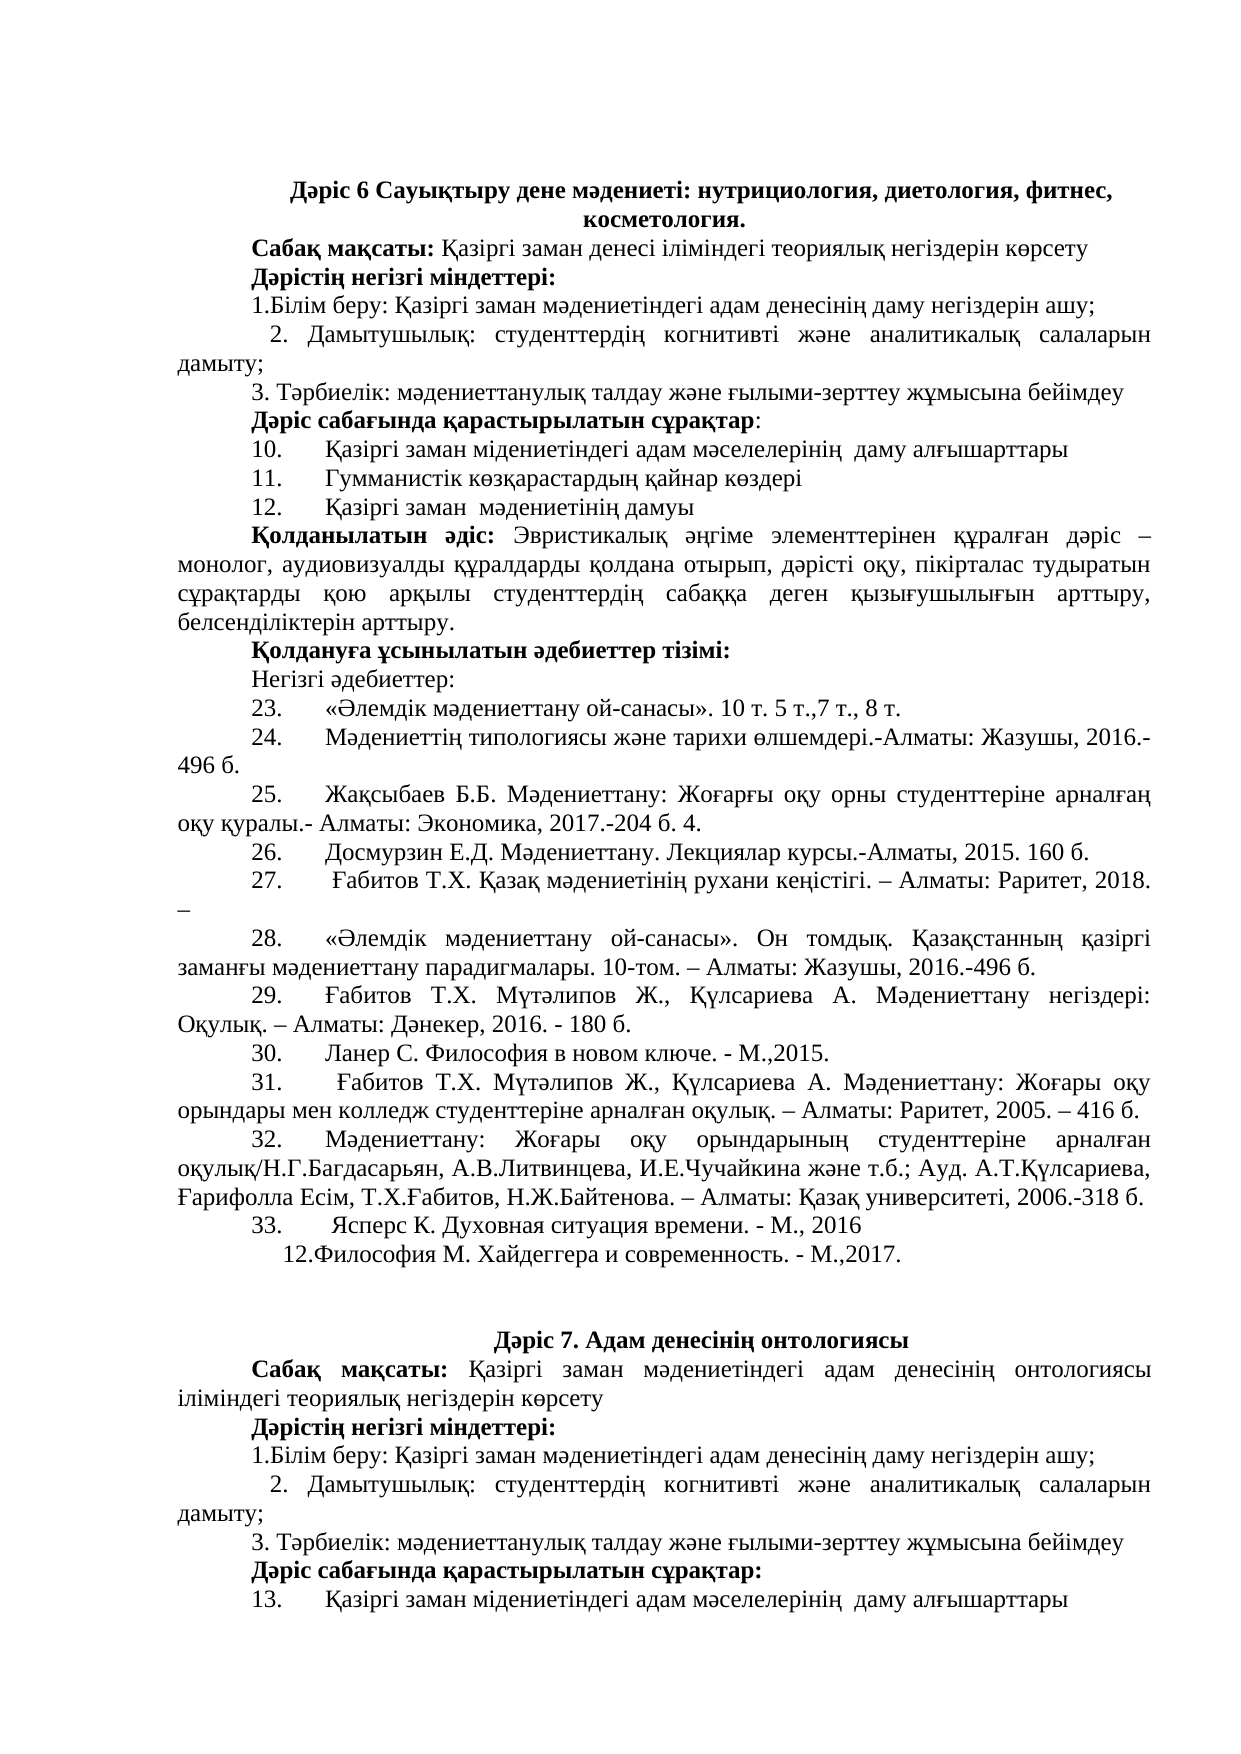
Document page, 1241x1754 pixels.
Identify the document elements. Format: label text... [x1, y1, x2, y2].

text Дәріс сабағында қарастырылатын сұрақтар: [177, 406, 1152, 434]
list Жақсыбаев Б.Б. Мәдениеттану: Жоғарғы оқу орны студенттеріне арналғаң оқу қуралы.- Алматы: Экономика, 2017.-204 б. 4. [177, 779, 1152, 837]
list Қазіргі заман мідениетіндегі адам мәселелерінің даму алғышарттары [177, 434, 1152, 463]
text Дәрістің негізгі міндеттері: [177, 262, 1152, 291]
text 3. Тәрбиелік: мәдениеттанулық талдау және ғылыми-зерттеу жұмысына бейімдеу [177, 1527, 1152, 1556]
text 2. Дамытушылық: студенттердің когнитивті және аналитикалық салаларын дамыту; [177, 319, 1152, 377]
list Ғабитов Т.Х. Қазақ мәдениетінің рухани кеңістігі. – Алматы: Раритет, 2018. – [177, 866, 1152, 923]
list «Әлемдік мәдениеттану ой-санасы». 10 т. 5 т.,7 т., 8 т. [177, 693, 1152, 722]
text 1.Білім беру: Қазіргі заман мәдениетіндегі адам денесінің даму негіздерін ашу; [177, 1441, 1152, 1469]
text Қолданылатын әдіс: Эвристикалық әңгіме элементтерінен құралған дәріс – монолог, аудиовизуалды құралдарды қолдана отырып, дәрісті оқу, пікірталас тудыратын сұрақтарды қою арқылы студенттердің сабаққа деген қызығушылығын арттыру, белсенділіктерін арттыру. [177, 521, 1152, 636]
list Мәдениеттану: Жоғары оқу орындарының студенттеріне арналған оқулық/Н.Г.Багдасарьян, А.В.Литвинцева, И.Е.Чучайкина және т.б.; Ауд. А.Т.Қүлсариева, Ғарифолла Есім, Т.Х.Ғабитов, Н.Ж.Байтенова. – Алматы: Қазақ университеті, 2006.-318 б. [177, 1124, 1152, 1211]
list Ғабитов Т.Х. Мүтәлипов Ж., Қүлсариева А. Мәдениеттану: Жоғары оқу орындары мен колледж студенттеріне арналған оқулық. – Алматы: Раритет, 2005. – 416 б. [177, 1067, 1152, 1124]
text 2. Дамытушылық: студенттердің когнитивті және аналитикалық салаларын дамыту; [177, 1469, 1152, 1527]
list Гумманистік көзқарастардың қайнар көздері [177, 463, 1152, 492]
list Мәдениеттің типологиясы және тарихи өлшемдері.-Алматы: Жазушы, 2016.-496 б. [177, 722, 1152, 779]
text Сабақ мақсаты: Қазіргі заман денесі іліміндегі теориялық негіздерін көрсету [177, 233, 1152, 262]
text Дәріс сабағында қарастырылатын сұрақтар: [177, 1556, 1152, 1584]
text Негізгі әдебиеттер: [177, 664, 1152, 693]
list «Әлемдік мәдениеттану ой-санасы». Он томдық. Қазақстанның қазіргі заманғы мәдениеттану парадигмалары. 10-том. – Алматы: Жазушы, 2016.-496 б. [177, 923, 1152, 981]
text Қолдануға ұсынылатын әдебиеттер тізімі: [177, 636, 1152, 664]
text 12.Философия М. Хайдеггера и современность. - М.,2017. [177, 1239, 1152, 1268]
text 1.Білім беру: Қазіргі заман мәдениетіндегі адам денесінің даму негіздерін ашу; [177, 291, 1152, 319]
text Дәріс 7. Адам денесінің онтологиясы [177, 1326, 1152, 1354]
list Досмурзин Е.Д. Мәдениеттану. Лекциялар курсы.-Алматы, 2015. 160 б. [177, 837, 1152, 866]
text Дәрістің негізгі міндеттері: [177, 1412, 1152, 1441]
list Қазіргі заман мәдениетінің дамуы [177, 492, 1152, 521]
list Ланер С. Философия в новом ключе. - М.,2015. [177, 1038, 1152, 1067]
list Ғабитов Т.Х. Мүтәлипов Ж., Қүлсариева А. Мәдениеттану негіздері: Оқулық. – Алматы: Дәнекер, 2016. - 180 б. [177, 981, 1152, 1038]
list Ясперс К. Духовная ситуация времени. - М., 2016 [177, 1211, 1152, 1239]
text Сабақ мақсаты: Қазіргі заман мәдениетіндегі адам денесінің онтологиясы іліміндегі теориялық негіздерін көрсету [177, 1354, 1152, 1412]
text 3. Тәрбиелік: мәдениеттанулық талдау және ғылыми-зерттеу жұмысына бейімдеу [177, 377, 1152, 406]
list Қазіргі заман мідениетіндегі адам мәселелерінің даму алғышарттары [177, 1584, 1152, 1613]
text Дәріс 6 Сауықтыру дене мәдениеті: нутрициология, диетология, фитнес, косметология. [177, 176, 1152, 233]
